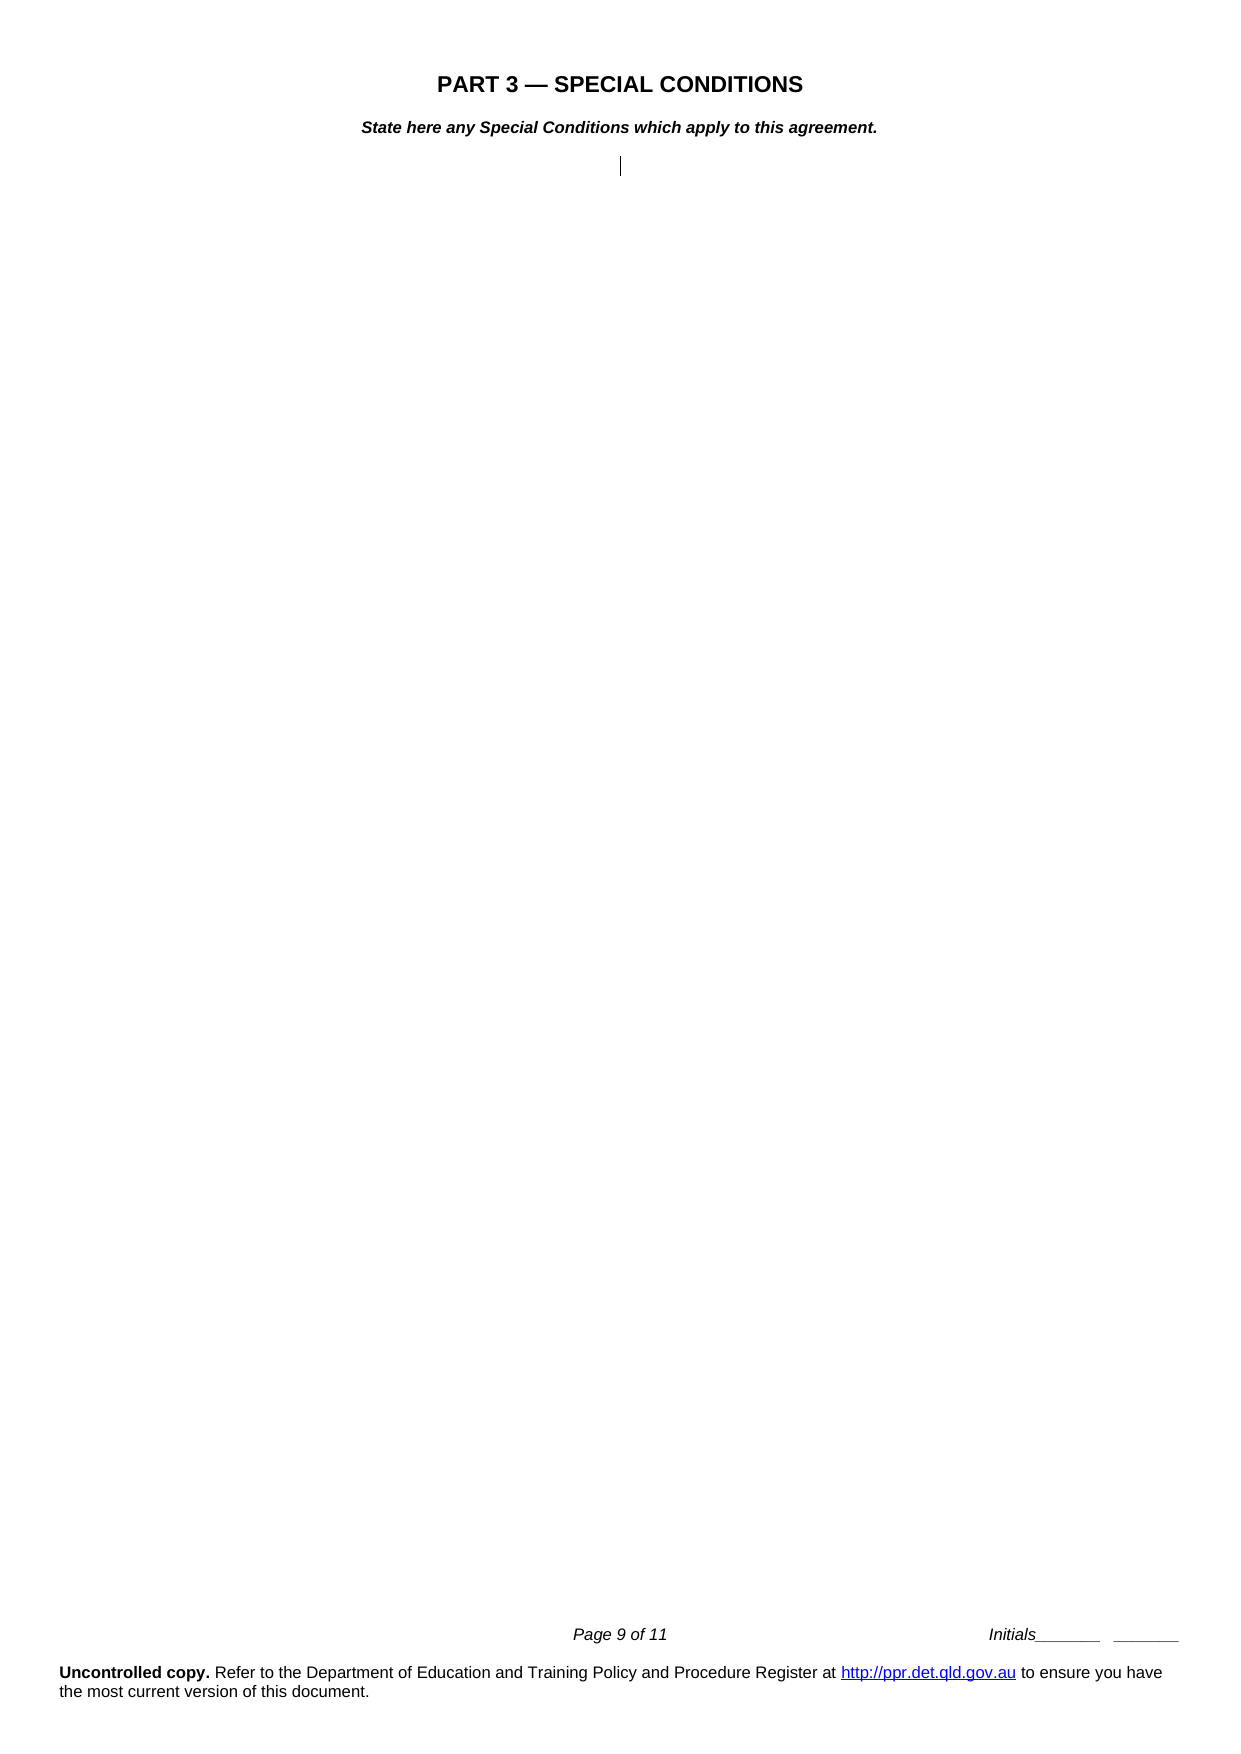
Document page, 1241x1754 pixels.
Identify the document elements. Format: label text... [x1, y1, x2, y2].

text State here any Special Conditions which apply to this agreement. [59, 118, 1181, 137]
